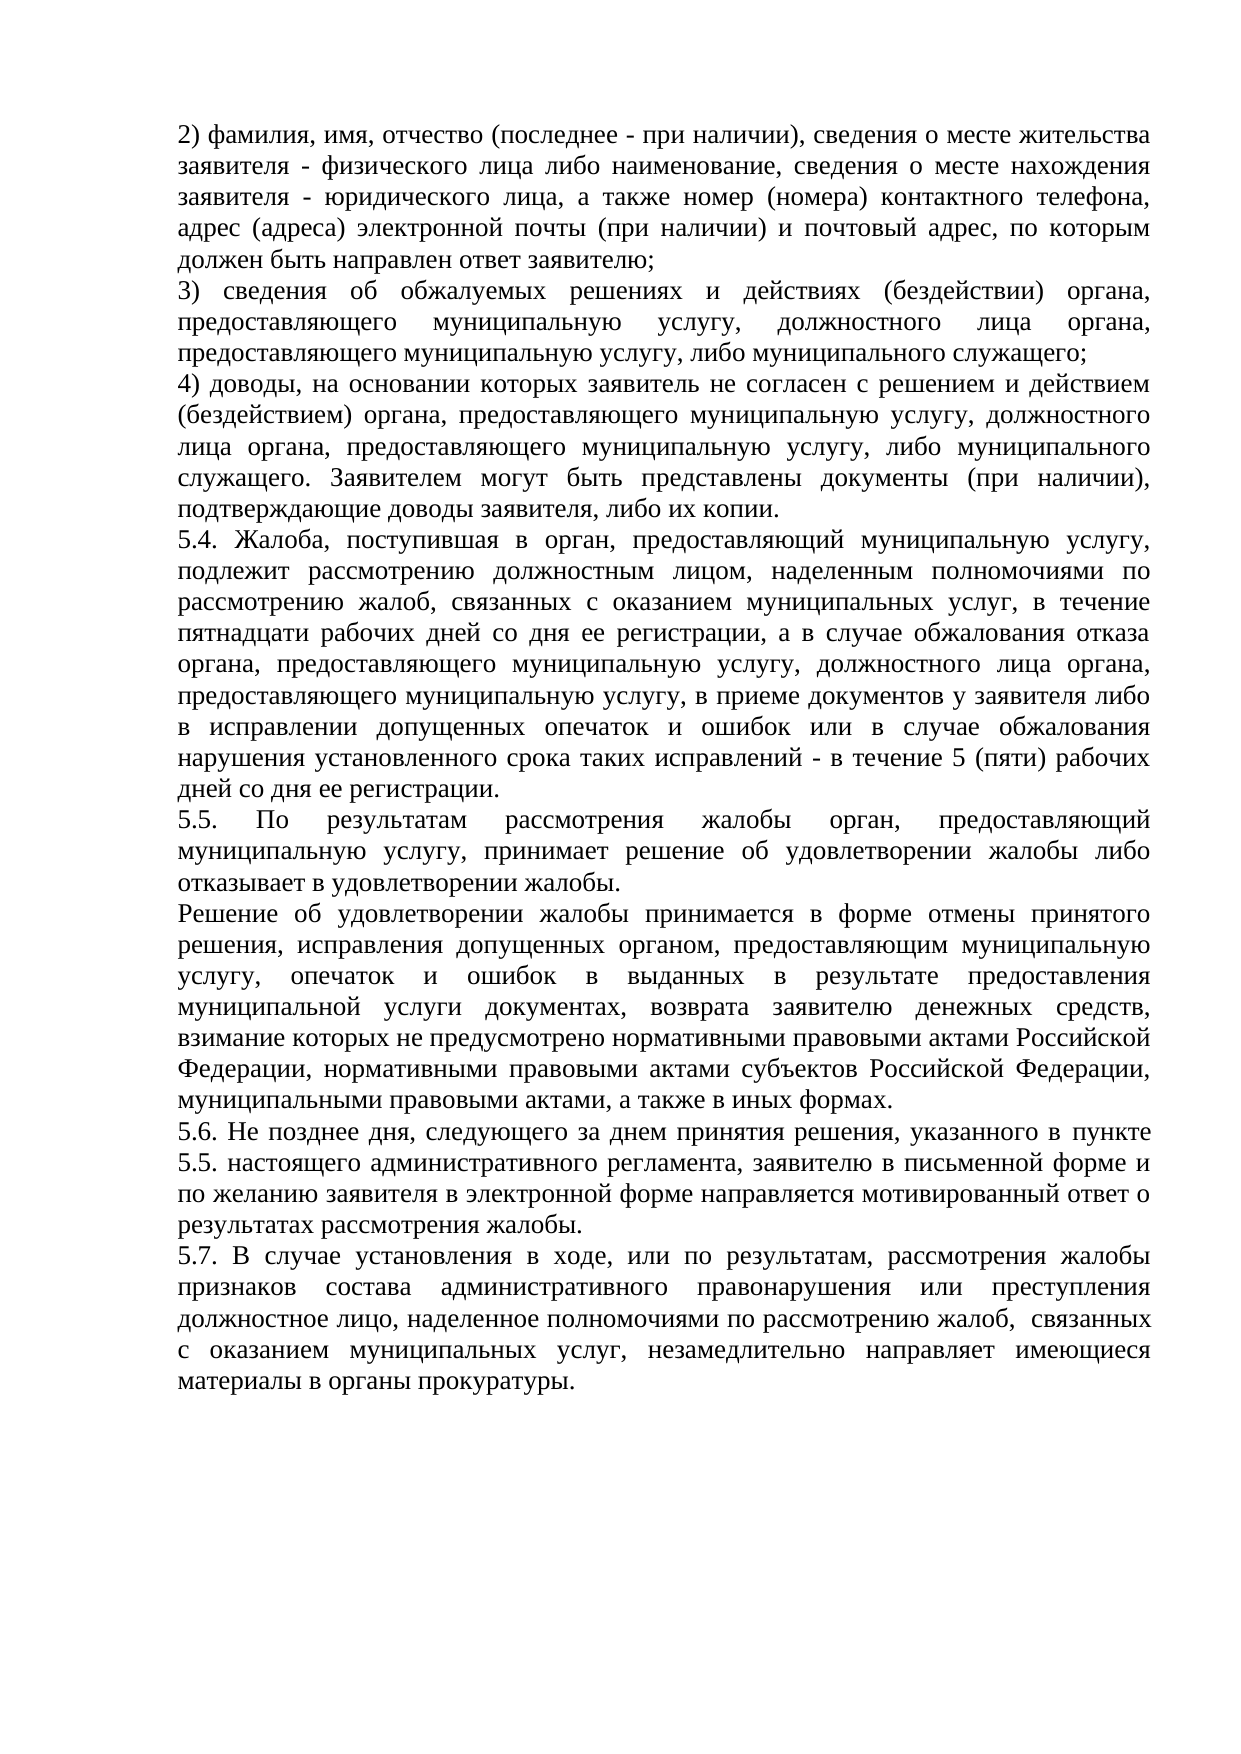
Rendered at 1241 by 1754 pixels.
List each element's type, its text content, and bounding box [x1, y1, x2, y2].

text 3) сведения об обжалуемых решениях и действиях (бездействии) органа, предоставляющего муниципальную услугу, должностного лица органа, предоставляющего муниципальную услугу, либо муниципального служащего; [177, 274, 1152, 367]
text 5.5. По результатам рассмотрения жалобы орган, предоставляющий муниципальную услугу, принимает решение об удовлетворении жалобы либо отказывает в удовлетворении жалобы. [177, 803, 1152, 897]
text Решение об удовлетворении жалобы принимается в форме отмены принятого решения, исправления допущенных органом, предоставляющим муниципальную услугу, опечаток и ошибок в выданных в результате предоставления муниципальной услуги документах, возврата заявителю денежных средств, взимание которых не предусмотрено нормативными правовыми актами Российской Федерации, нормативными правовыми актами субъектов Российской Федерации, муниципальными правовыми актами, а также в иных формах. [177, 897, 1152, 1115]
text 2) фамилия, имя, отчество (последнее - при наличии), сведения о месте жительства заявителя - физического лица либо наименование, сведения о месте нахождения заявителя - юридического лица, а также номер (номера) контактного телефона, адрес (адреса) электронной почты (при наличии) и почтовый адрес, по которым должен быть направлен ответ заявителю; [177, 118, 1152, 274]
text 5.6. Не позднее дня, следующего за днем принятия решения, указанного в пункте 5.5. настоящего административного регламента, заявителю в письменной форме и по желанию заявителя в электронной форме направляется мотивированный ответ о результатах рассмотрения жалобы. [177, 1115, 1152, 1239]
text 4) доводы, на основании которых заявитель не согласен с решением и действием (бездействием) органа, предоставляющего муниципальную услугу, должностного лица органа, предоставляющего муниципальную услугу, либо муниципального служащего. Заявителем могут быть представлены документы (при наличии), подтверждающие доводы заявителя, либо их копии. [177, 367, 1152, 523]
text 5.7. В случае установления в ходе, или по результатам, рассмотрения жалобы признаков состава административного правонарушения или преступления должностное лицо, наделенное полномочиями по рассмотрению жалоб, связанных с оказанием муниципальных услуг, незамедлительно направляет имеющиеся материалы в органы прокуратуры. [177, 1239, 1152, 1395]
text 5.4. Жалоба, поступившая в орган, предоставляющий муниципальную услугу, подлежит рассмотрению должностным лицом, наделенным полномочиями по рассмотрению жалоб, связанных с оказанием муниципальных услуг, в течение пятнадцати рабочих дней со дня ее регистрации, а в случае обжалования отказа органа, предоставляющего муниципальную услугу, должностного лица органа, предоставляющего муниципальную услугу, в приеме документов у заявителя либо в исправлении допущенных опечаток и ошибок или в случае обжалования нарушения установленного срока таких исправлений - в течение 5 (пяти) рабочих дней со дня ее регистрации. [177, 523, 1152, 803]
